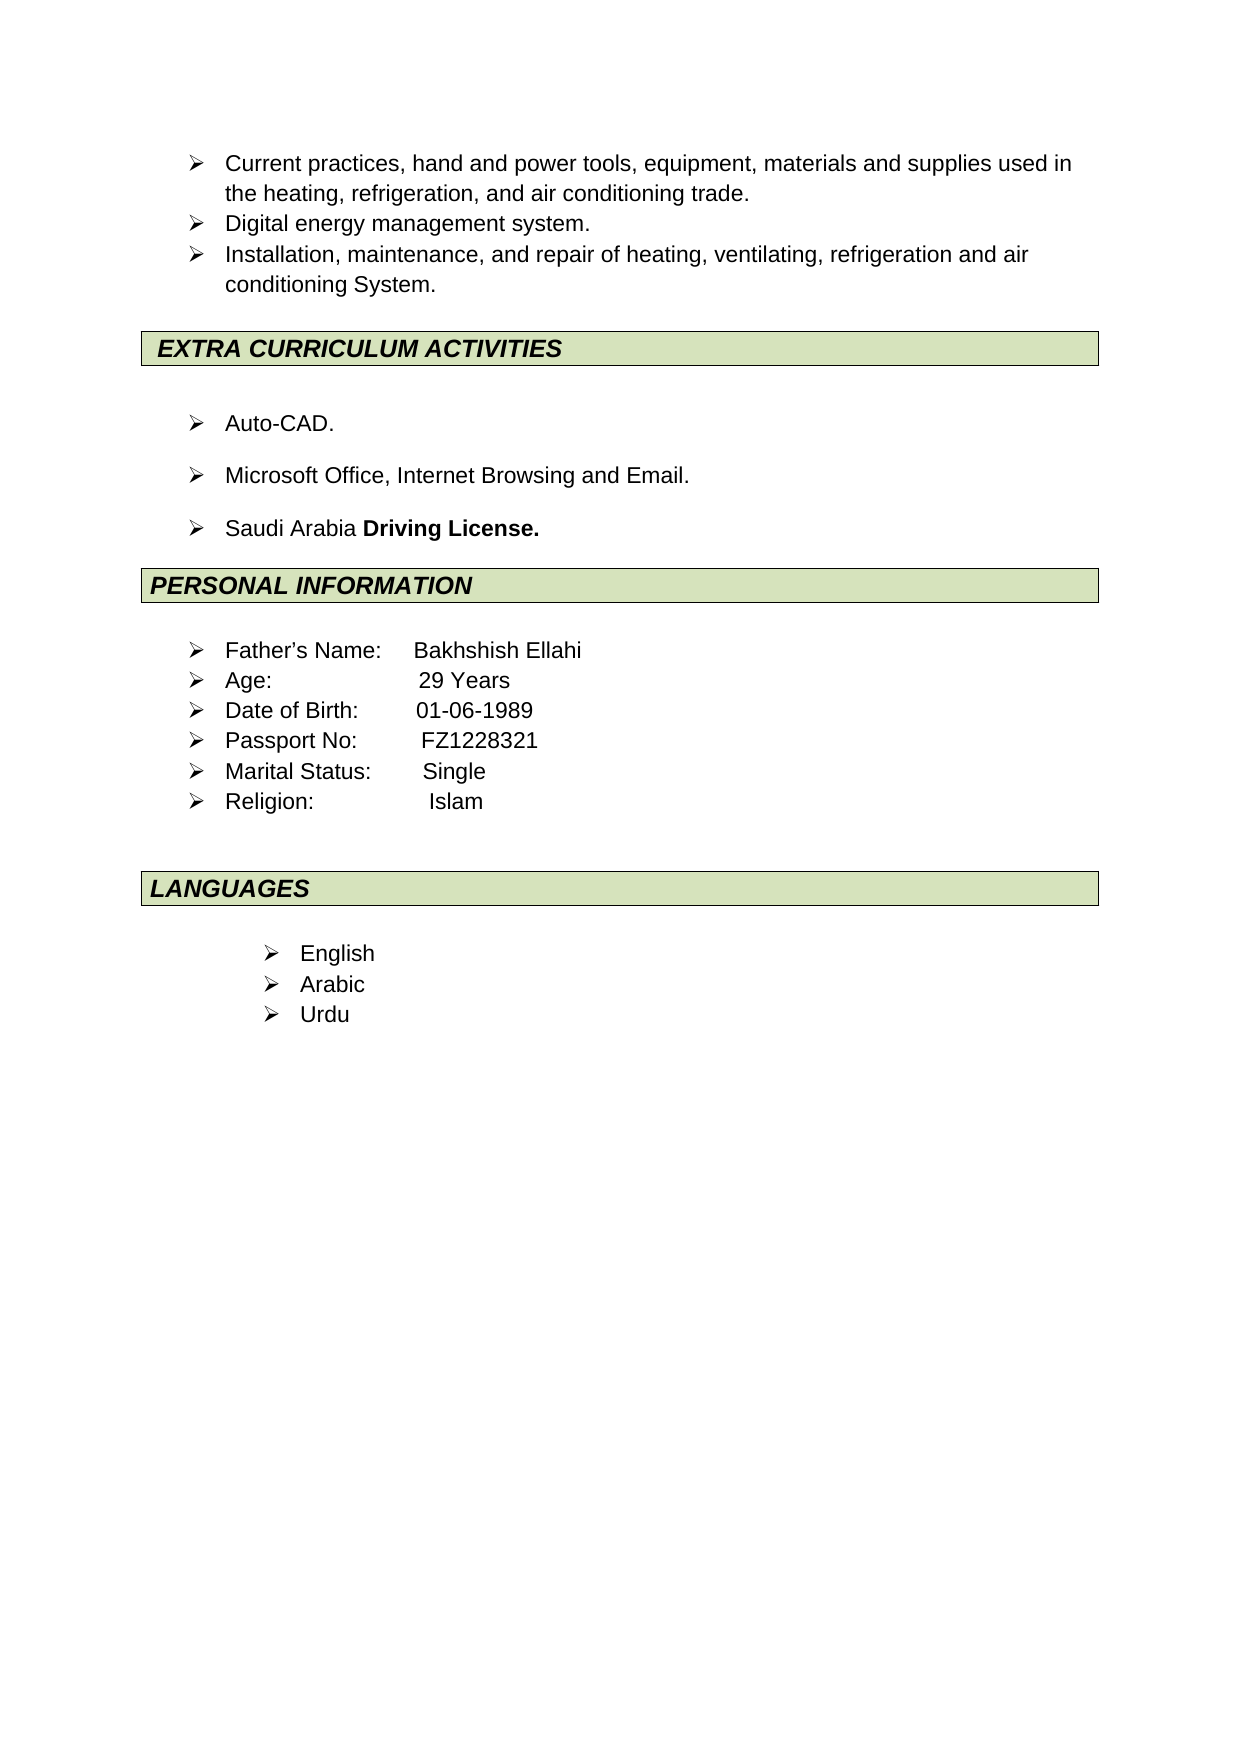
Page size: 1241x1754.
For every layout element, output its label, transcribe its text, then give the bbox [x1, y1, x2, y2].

list Marital Status: Single [187, 758, 1090, 784]
text PERSONAL INFORMATION [142, 569, 1098, 602]
list Digital energy management system. [187, 210, 1090, 237]
list Religion: Islam [187, 788, 1090, 814]
text LANGUAGES [142, 872, 1098, 905]
list Date of Birth: 01-06-1989 [187, 697, 1090, 724]
list Auto-CAD. [187, 410, 1090, 436]
list Passport No: FZ1228321 [187, 727, 1090, 754]
list English [262, 940, 1090, 967]
list Current practices, hand and power tools, equipment, materials and supplies used in the heating, refrigeration, and air conditioning trade. [187, 150, 1090, 207]
list Arabic [262, 971, 1090, 997]
text EXTRA CURRICULUM ACTIVITIES [142, 332, 1098, 365]
list Saudi Arabia Driving License. [187, 515, 1090, 541]
list Installation, maintenance, and repair of heating, ventilating, refrigeration and air conditioning System. [187, 241, 1090, 297]
list Age: 29 Years [187, 667, 1090, 693]
list Microsoft Office, Internet Browsing and Email. [187, 462, 1090, 489]
list Father’s Name: Bakhshish Ellahi [187, 637, 1090, 663]
list Urdu [262, 1001, 1090, 1027]
